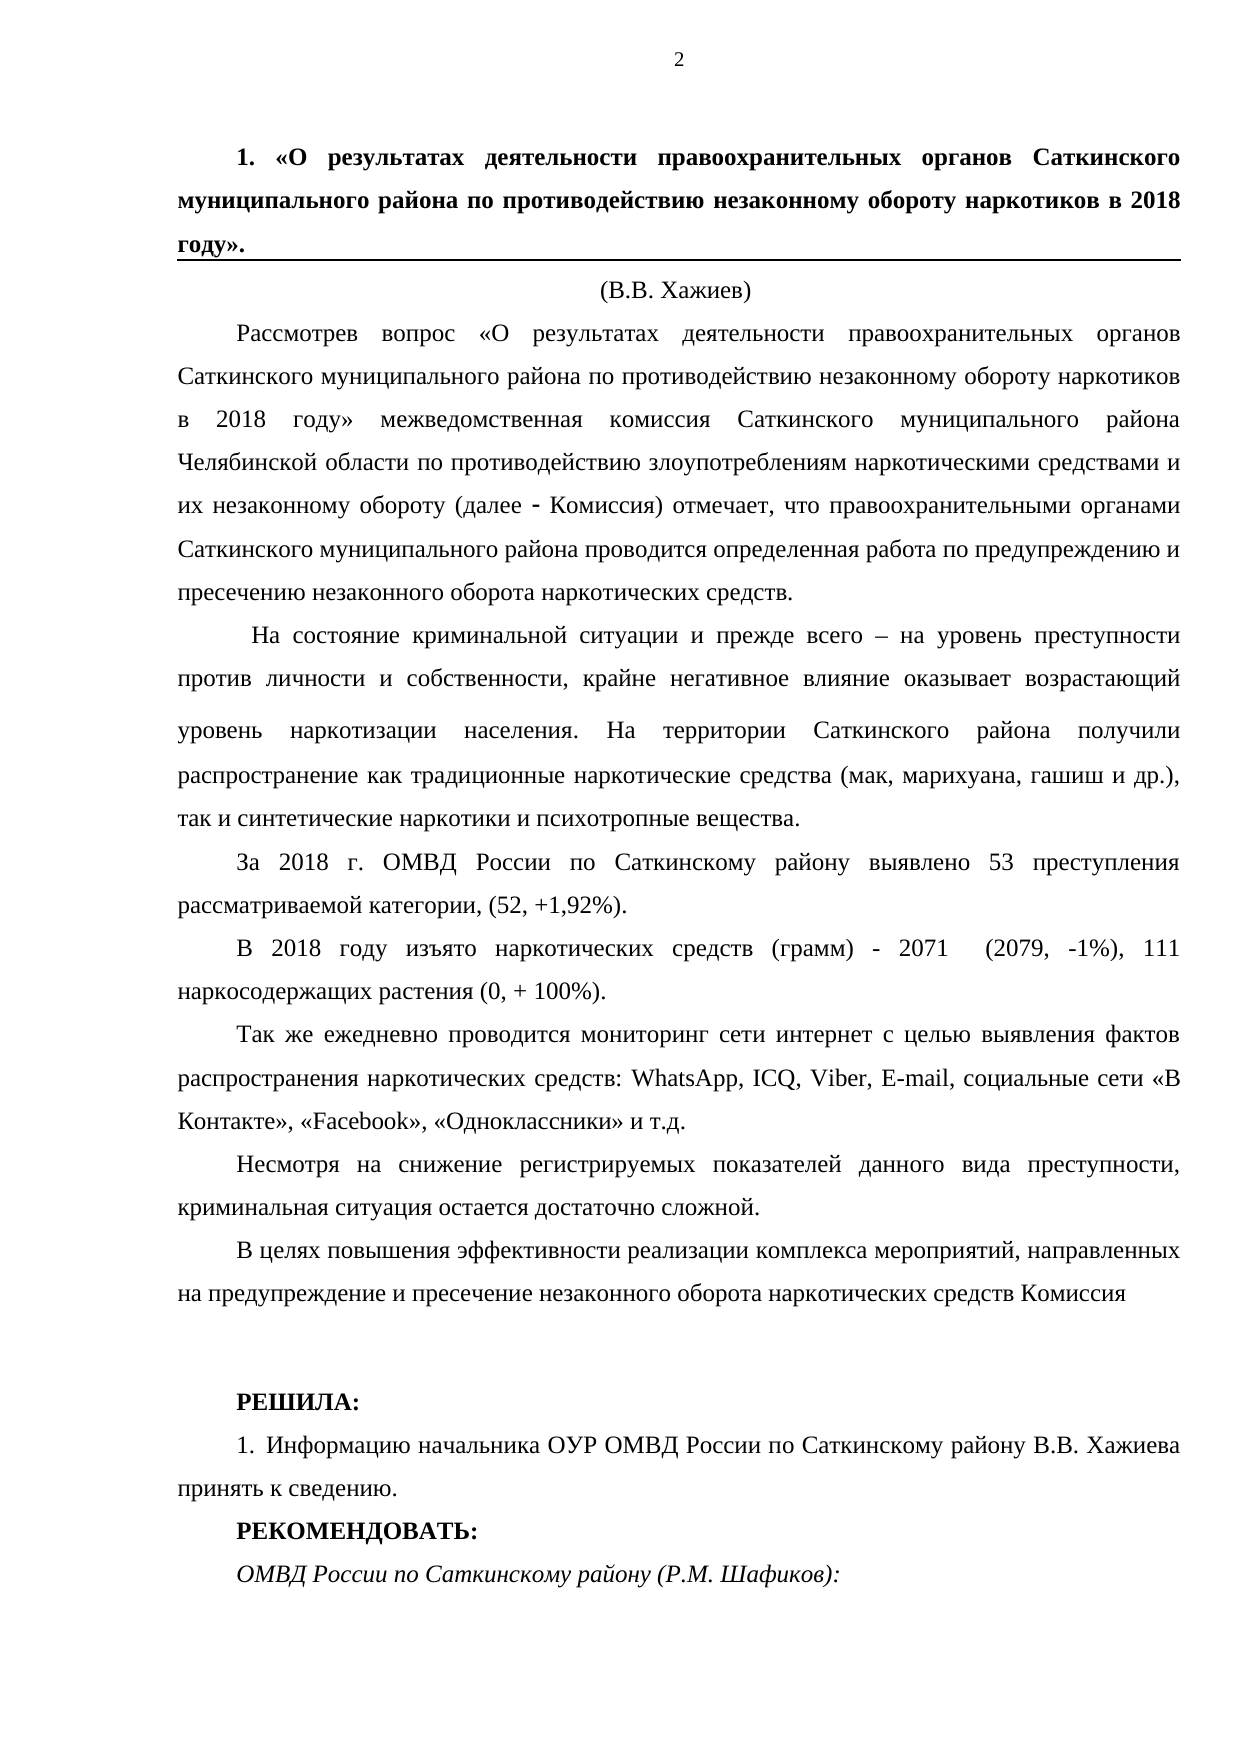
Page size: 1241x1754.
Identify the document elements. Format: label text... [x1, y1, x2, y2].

text Несмотря на снижение регистрируемых показателей данного вида преступности, криминальная ситуация остается достаточно сложной. [177, 1148, 1183, 1221]
text В целях повышения эффективности реализации комплекса мероприятий, направленных на предупреждение и пресечение незаконного оборота наркотических средств Комиссия [177, 1234, 1183, 1372]
text Так же ежедневно проводится мониторинг сети интернет с целью выявления фактов распространения наркотических средств: WhatsApp, ICQ, Viber, E-mail, социальные сети «В Контакте», «Facebook», «Одноклассники» и т.д. [177, 1018, 1183, 1134]
text (В.В. Хажиев) [177, 275, 1173, 304]
list ОМВД России по Саткинскому району (Р.М. Шафиков): [177, 1559, 1166, 1588]
text За 2018 г. ОМВД России по Саткинскому району выявлено 53 преступления рассматриваемой категории, (52, +1,92%). [177, 847, 1183, 919]
text Рассмотрев вопрос «О результатах деятельности правоохранительных органов Саткинского муниципального района по противодействию незаконному обороту наркотиков в 2018 году» межведомственная комиссия Саткинского муниципального района Челябинской области по противодействию злоупотреблениям наркотическими средствами и их незаконному обороту (далее Комиссия) отмечает, что правоохранительными органами Саткинского муниципального района проводится определенная работа по предупреждению и пресечению незаконного оборота наркотических средств. [177, 318, 1181, 606]
text В 2018 году изъято наркотических средств (грамм) - 2071 (2079, -1%), 111 наркосодержащих растения (0, + 100%). [177, 932, 1183, 1005]
list Информацию начальника ОУР ОМВД России по Саткинскому району В.В. Хажиева принять к сведению. [177, 1430, 1181, 1502]
text 1. «О результатах деятельности правоохранительных органов Саткинского муниципального района по противодействию незаконному обороту наркотиков в 2018 году». [177, 142, 1181, 259]
text На состояние криминальной ситуации и прежде всего – на уровень преступности против личности и собственности, крайне негативное влияние оказывает возрастающий уровень наркотизации населения. На территории Саткинского района получили распространение как традиционные наркотические средства (мак, марихуана, гашиш и др.), так и синтетические наркотики и психотропные вещества. [177, 620, 1181, 832]
text РЕКОМЕНДОВАТЬ: [177, 1516, 1181, 1545]
text РЕШИЛА: [177, 1387, 1181, 1416]
